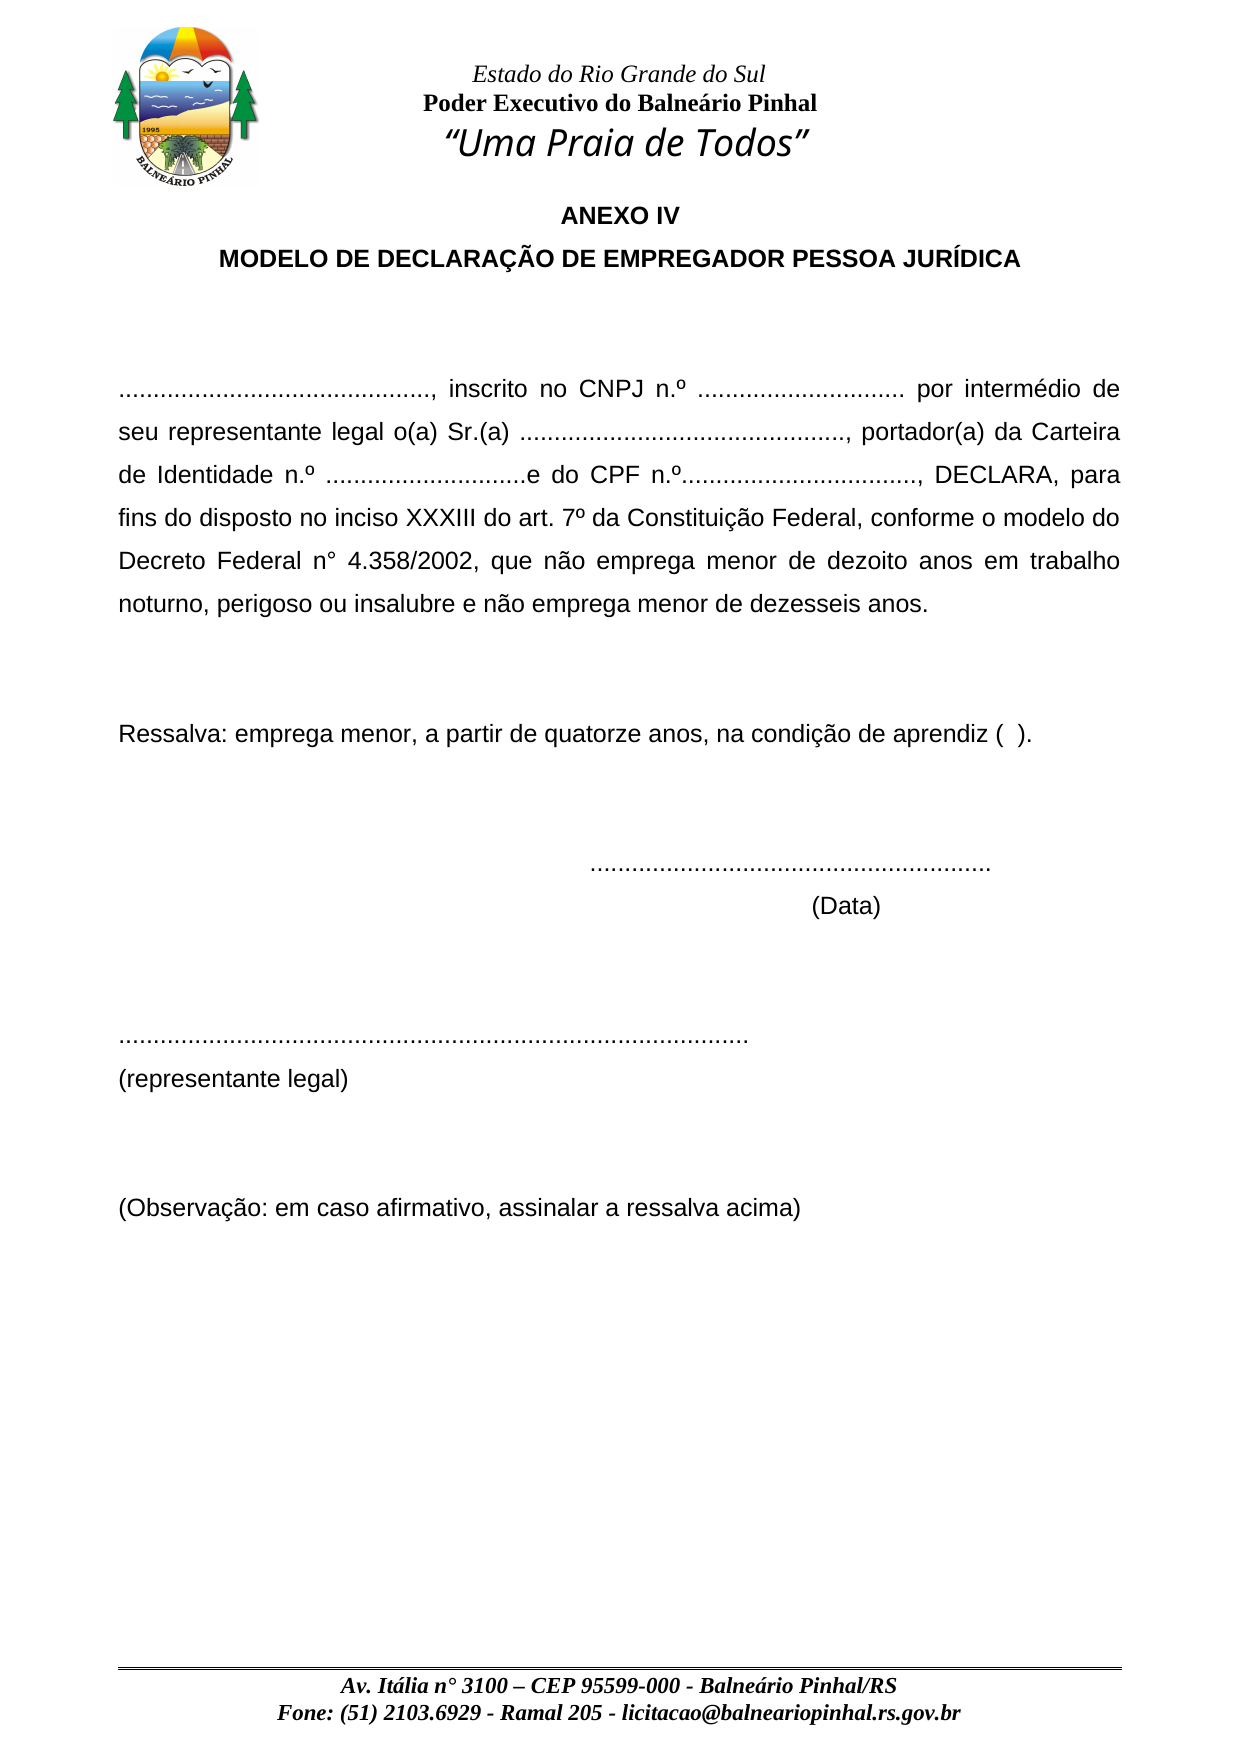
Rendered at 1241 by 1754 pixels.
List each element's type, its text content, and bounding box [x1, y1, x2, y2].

text ........................................................................................... [118, 1021, 1122, 1049]
text (representante legal) [118, 1064, 1122, 1092]
text Ressalva: emprega menor, a partir de quatorze anos, na condição de aprendiz ( ). [118, 719, 1122, 747]
text (Data) [118, 891, 1122, 920]
text ............................................., inscrito no CNPJ n.º .............................. por intermédio de seu representante legal o(a) Sr.(a) ..............................................., portador(a) da Carteira de Identidade n.º .............................e do CPF n.º.................................., DECLARA, para fins do disposto no inciso XXXIII do art. 7º da Constituição Federal, conforme o modelo do Decreto Federal n° 4.358/2002, que não emprega menor de dezoito anos em trabalho noturno, perigoso ou insalubre e não emprega menor de dezesseis anos. [118, 374, 1122, 618]
picture [113, 27, 260, 186]
text (Observação: em caso afirmativo, assinalar a ressalva acima) [118, 1193, 1122, 1222]
text ANEXO IV [118, 201, 1122, 230]
text MODELO DE DECLARAÇÃO DE EMPREGADOR PESSOA JURÍDICA [118, 244, 1122, 273]
text .......................................................... [118, 848, 1122, 877]
